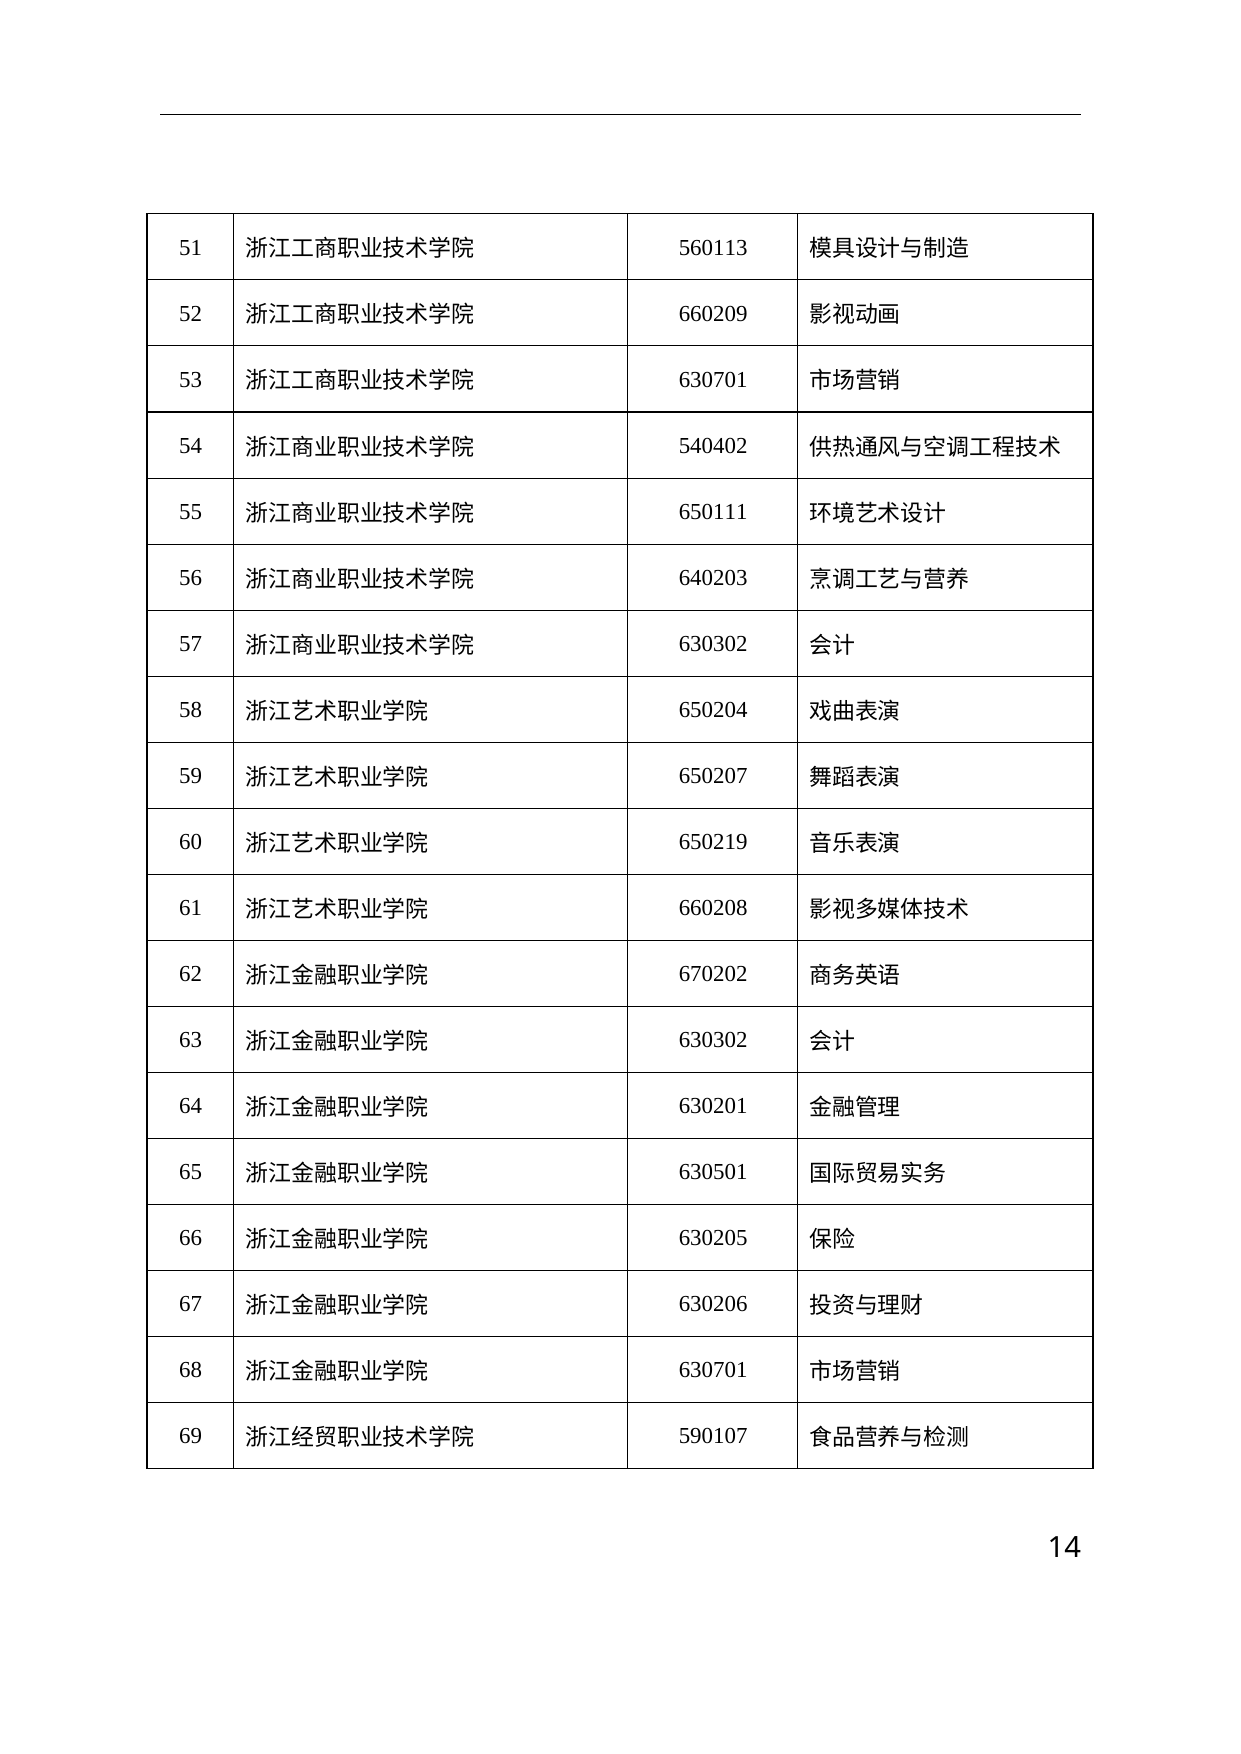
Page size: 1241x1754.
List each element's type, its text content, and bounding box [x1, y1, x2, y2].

table_cell 浙江商业职业技术学院 [234, 545, 627, 609]
table_cell 会计 [798, 611, 1092, 676]
table_cell 650111 [628, 479, 797, 543]
table_cell 浙江金融职业学院 [234, 1271, 627, 1336]
table_cell 560113 [628, 214, 797, 279]
table_cell 650219 [628, 809, 797, 874]
table_cell 浙江艺术职业学院 [234, 677, 627, 742]
table_cell 660208 [628, 875, 797, 940]
table_cell 56 [148, 545, 233, 609]
table_cell 浙江工商职业技术学院 [234, 346, 627, 411]
table_cell 60 [148, 809, 233, 874]
table_cell 市场营销 [798, 346, 1092, 411]
table_cell 浙江金融职业学院 [234, 1073, 627, 1138]
table_cell 640203 [628, 545, 797, 609]
table_cell 66 [148, 1205, 233, 1270]
table_cell 64 [148, 1073, 233, 1138]
table_cell 国际贸易实务 [798, 1139, 1092, 1204]
table_cell 金融管理 [798, 1073, 1092, 1138]
table_cell 69 [148, 1403, 233, 1468]
table_cell 630201 [628, 1073, 797, 1138]
table_cell 540402 [628, 413, 797, 477]
table_cell 62 [148, 941, 233, 1006]
table_cell 630501 [628, 1139, 797, 1204]
table_cell 供热通风与空调工程技术 [798, 413, 1092, 477]
table_cell 浙江艺术职业学院 [234, 809, 627, 874]
table_cell 650207 [628, 743, 797, 808]
table_cell 浙江金融职业学院 [234, 1139, 627, 1204]
table_cell 浙江商业职业技术学院 [234, 413, 627, 477]
table_cell 61 [148, 875, 233, 940]
table_cell 58 [148, 677, 233, 742]
table_cell 商务英语 [798, 941, 1092, 1006]
table_cell 投资与理财 [798, 1271, 1092, 1336]
table_cell 戏曲表演 [798, 677, 1092, 742]
table_cell 54 [148, 413, 233, 477]
table_cell 650204 [628, 677, 797, 742]
table_cell 630701 [628, 1337, 797, 1402]
table_cell 51 [148, 214, 233, 279]
table_cell 670202 [628, 941, 797, 1006]
table_cell 环境艺术设计 [798, 479, 1092, 543]
table_cell 660209 [628, 280, 797, 345]
table_cell 浙江商业职业技术学院 [234, 479, 627, 543]
table_cell 68 [148, 1337, 233, 1402]
table_cell 630205 [628, 1205, 797, 1270]
table_cell 浙江工商职业技术学院 [234, 214, 627, 279]
table_cell 市场营销 [798, 1337, 1092, 1402]
table_cell 630206 [628, 1271, 797, 1336]
table_cell 53 [148, 346, 233, 411]
table_cell 63 [148, 1007, 233, 1072]
table_cell 65 [148, 1139, 233, 1204]
table_cell 影视动画 [798, 280, 1092, 345]
table_cell 浙江金融职业学院 [234, 941, 627, 1006]
table_cell 浙江商业职业技术学院 [234, 611, 627, 676]
table_cell 67 [148, 1271, 233, 1336]
table_cell 浙江艺术职业学院 [234, 875, 627, 940]
table_cell 浙江艺术职业学院 [234, 743, 627, 808]
table_cell 模具设计与制造 [798, 214, 1092, 279]
table_cell 浙江金融职业学院 [234, 1205, 627, 1270]
table_cell 烹调工艺与营养 [798, 545, 1092, 609]
table_cell 浙江工商职业技术学院 [234, 280, 627, 345]
table_cell 保险 [798, 1205, 1092, 1270]
table_cell 630302 [628, 1007, 797, 1072]
table_cell 音乐表演 [798, 809, 1092, 874]
table_cell 影视多媒体技术 [798, 875, 1092, 940]
table_cell 55 [148, 479, 233, 543]
table_cell 630701 [628, 346, 797, 411]
table_cell 630302 [628, 611, 797, 676]
table_cell 浙江经贸职业技术学院 [234, 1403, 627, 1468]
table_cell 52 [148, 280, 233, 345]
table_cell 57 [148, 611, 233, 676]
table_cell 59 [148, 743, 233, 808]
table_cell 浙江金融职业学院 [234, 1007, 627, 1072]
table_cell 浙江金融职业学院 [234, 1337, 627, 1402]
table_cell 舞蹈表演 [798, 743, 1092, 808]
table_cell 会计 [798, 1007, 1092, 1072]
table_cell 食品营养与检测 [798, 1403, 1092, 1468]
table_cell 590107 [628, 1403, 797, 1468]
